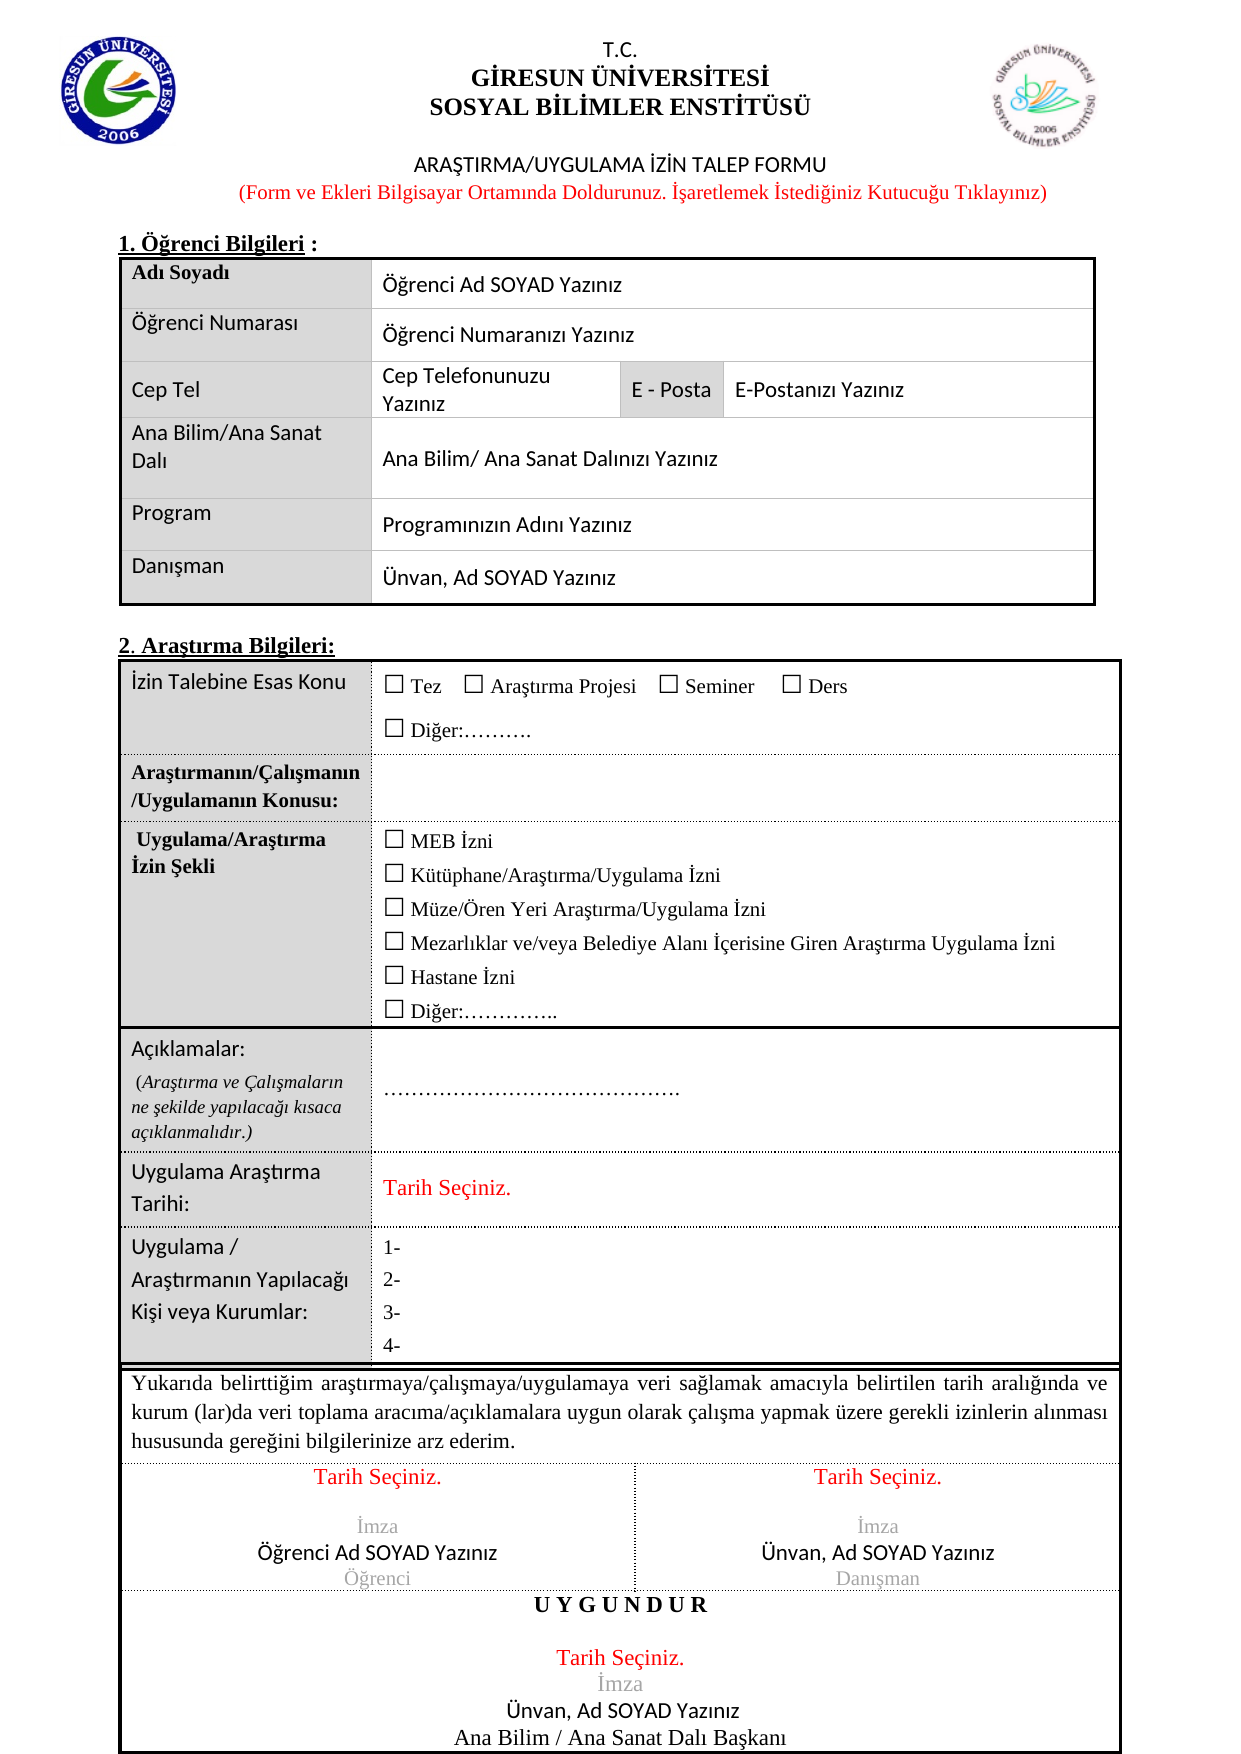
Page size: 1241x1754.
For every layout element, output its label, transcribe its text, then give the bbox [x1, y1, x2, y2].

table_cell Uygulama/Araştırma İzin Şekli [121, 821, 372, 1026]
table_cell [372, 309, 1093, 361]
table_cell [122, 551, 371, 603]
table_cell [372, 362, 620, 417]
table_cell İmza Danışman [635, 1463, 1119, 1590]
table_cell [121, 1029, 372, 1151]
table_cell [121, 1151, 372, 1226]
table_cell [372, 754, 1119, 821]
table_cell [372, 551, 1093, 603]
picture [59, 36, 177, 146]
table_cell İmza Öğrenci [122, 1463, 635, 1590]
table_header [122, 260, 371, 308]
table_cell [122, 499, 371, 550]
table_cell 1- 2- 3- 4- [372, 1226, 1119, 1362]
table_cell U Y G U N D U R İmza Ana Bilim / Ana Sanat Dalı Başkanı [122, 1590, 1119, 1751]
table_header Yukarıda belirttiğim araştırmaya/çalışmaya/uygulamaya veri sağlamak amacıyla belirtilen tarih aralığında ve kurum (lar)da veri toplama aracıma/açıklamalara uygun olarak çalışma yapmak üzere gerekli izinlerin alınması hususunda gereğini bilgilerinize arz ederim. [122, 1365, 1119, 1462]
table_cell [372, 418, 1093, 498]
table_cell Araştırmanın/Çalışmanın /Uygulamanın Konusu: [121, 754, 372, 821]
picture [958, 25, 1131, 167]
table_cell [122, 362, 371, 417]
table_cell MEB İzni Kütüphane/Araştırma/Uygulama İzni Müze/Ören Yeri Araştırma/Uygulama İzni Mezarlıklar ve/veya Belediye Alanı İçerisine Giren Araştırma Uygulama İzni Hastane İzni Diğer:………….. [372, 821, 1119, 1026]
table_cell [372, 499, 1093, 550]
table_cell [724, 362, 1093, 417]
table_cell [122, 309, 371, 361]
table_cell [372, 1151, 1119, 1226]
table_cell [122, 418, 371, 498]
table_header Tez Araştırma Projesi Seminer Ders Diğer:………. [372, 662, 1119, 754]
table_header [372, 260, 1093, 308]
table_cell [121, 1226, 372, 1362]
table_cell ……………………………………. [372, 1029, 1119, 1151]
table_header [121, 662, 372, 754]
